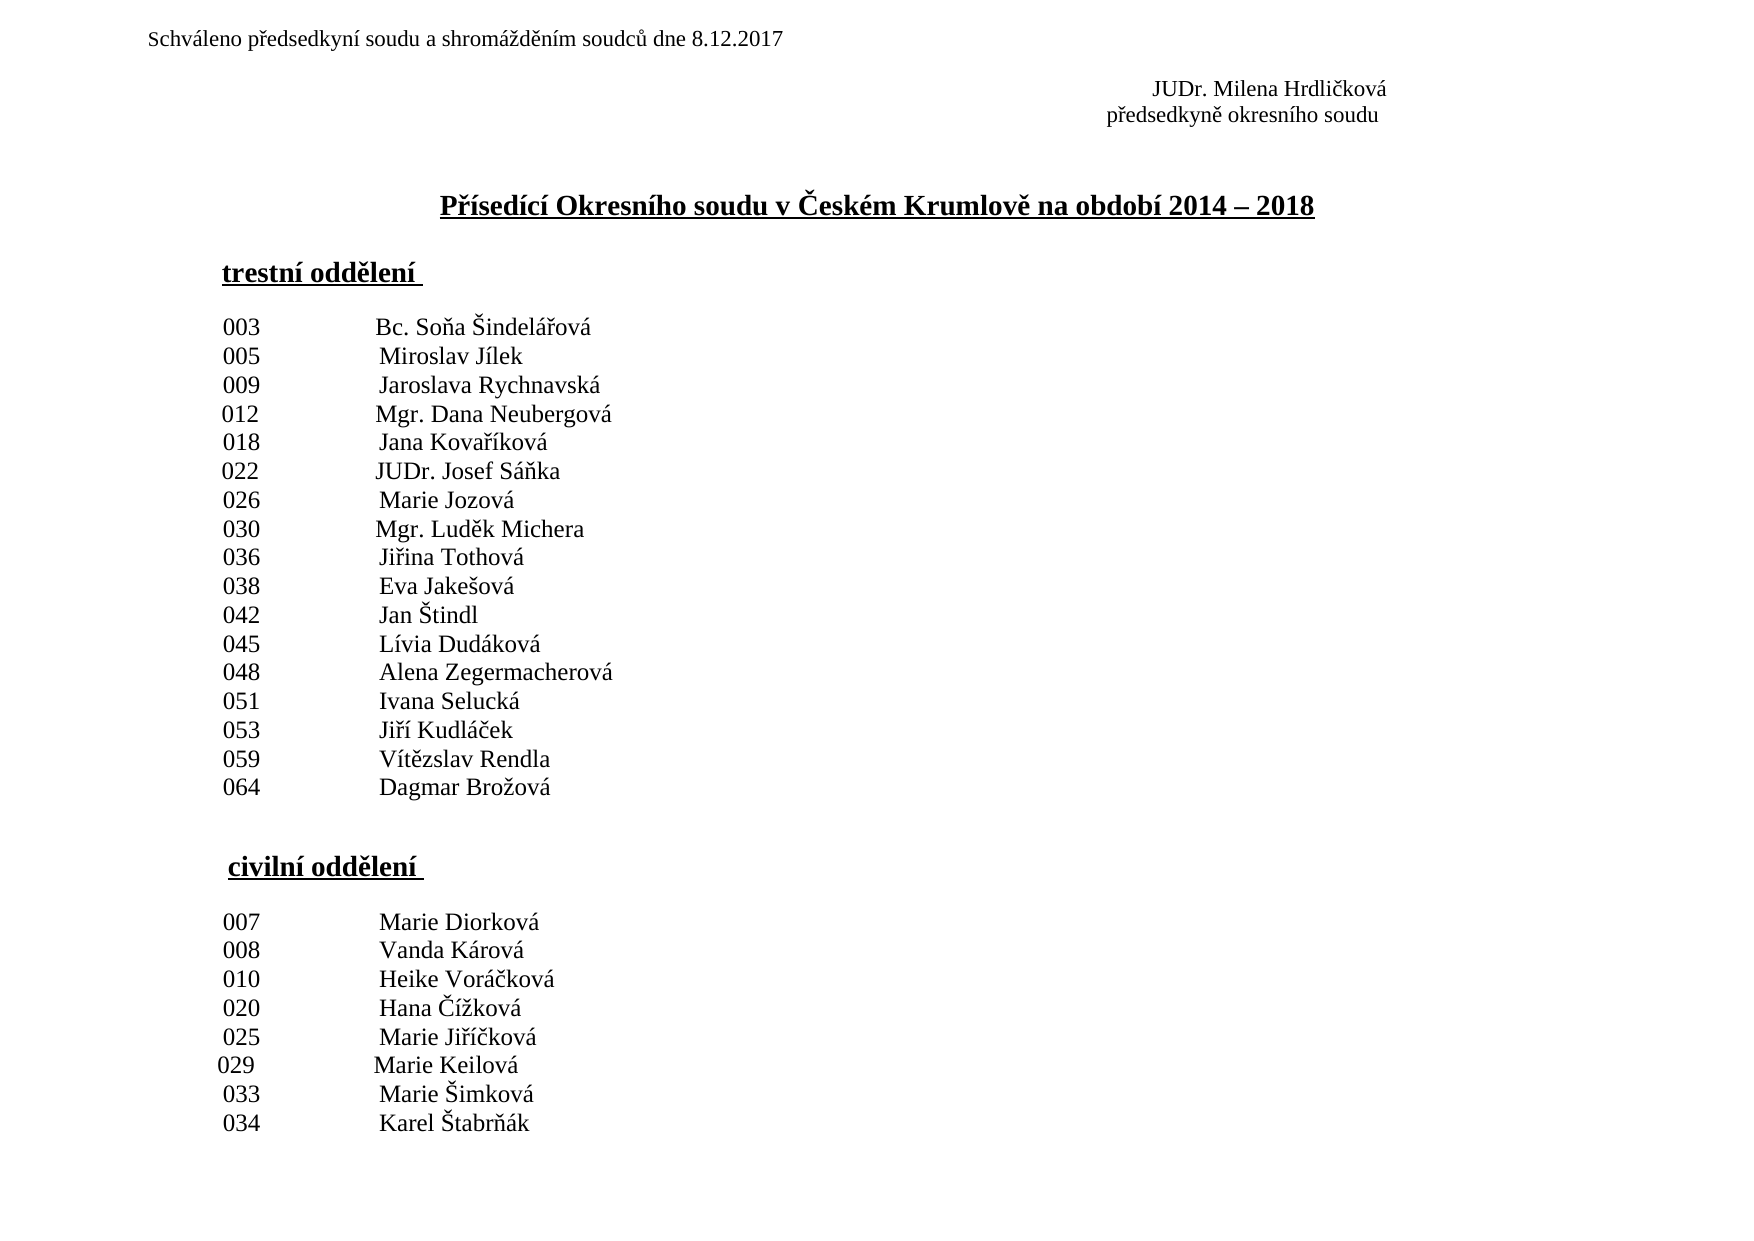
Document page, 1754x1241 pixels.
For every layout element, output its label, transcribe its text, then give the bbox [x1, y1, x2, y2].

text 007 Marie Diorková [148, 907, 1606, 936]
text 022 JUDr. Josef Sáňka [148, 456, 1606, 485]
subtitle 003 Bc. Soňa Šindelářová [148, 312, 1606, 341]
text 033 Marie Šimková [148, 1079, 1606, 1108]
text 010 Heike Voráčková [148, 964, 1606, 993]
text 048 Alena Zegermacherová [148, 657, 1606, 686]
text 020 Hana Čížková [148, 993, 1606, 1022]
text 025 Marie Jiříčková [148, 1022, 1606, 1051]
text 059 Vítězslav Rendla [148, 744, 1606, 772]
text 064 Dagmar Brožová [148, 772, 1606, 801]
text trestní oddělení [148, 255, 1606, 288]
text 036 Jiřina Tothová [148, 542, 1606, 571]
text 034 Karel Štabrňák [148, 1108, 1606, 1137]
text 051 Ivana Selucká [148, 686, 1606, 715]
text 005 Miroslav Jílek [148, 341, 1606, 370]
text Schváleno předsedkyní soudu a shromážděním soudců dne 8.12.2017 [148, 25, 1606, 51]
text JUDr. Milena Hrdličková [1106, 75, 1606, 102]
text 045 Lívia Dudáková [148, 629, 1606, 657]
text Přísedící Okresního soudu v Českém Krumlově na období 2014 – 2018 [148, 188, 1606, 221]
text 026 Marie Jozová [148, 485, 1606, 514]
text civilní oddělení [148, 849, 1606, 883]
text 008 Vanda Kárová [148, 936, 1606, 964]
subtitle 029 Marie Keilová [148, 1051, 1606, 1079]
text 038 Eva Jakešová [148, 571, 1606, 600]
text 030 Mgr. Luděk Michera [148, 514, 1606, 542]
text 012 Mgr. Dana Neubergová [148, 399, 1606, 427]
text předsedkyně okresního soudu [148, 102, 1606, 128]
text 042 Jan Štindl [148, 600, 1606, 629]
text 053 Jiří Kudláček [148, 715, 1606, 744]
text 018 Jana Kovaříková [148, 427, 1606, 456]
text 009 Jaroslava Rychnavská [148, 370, 1606, 399]
